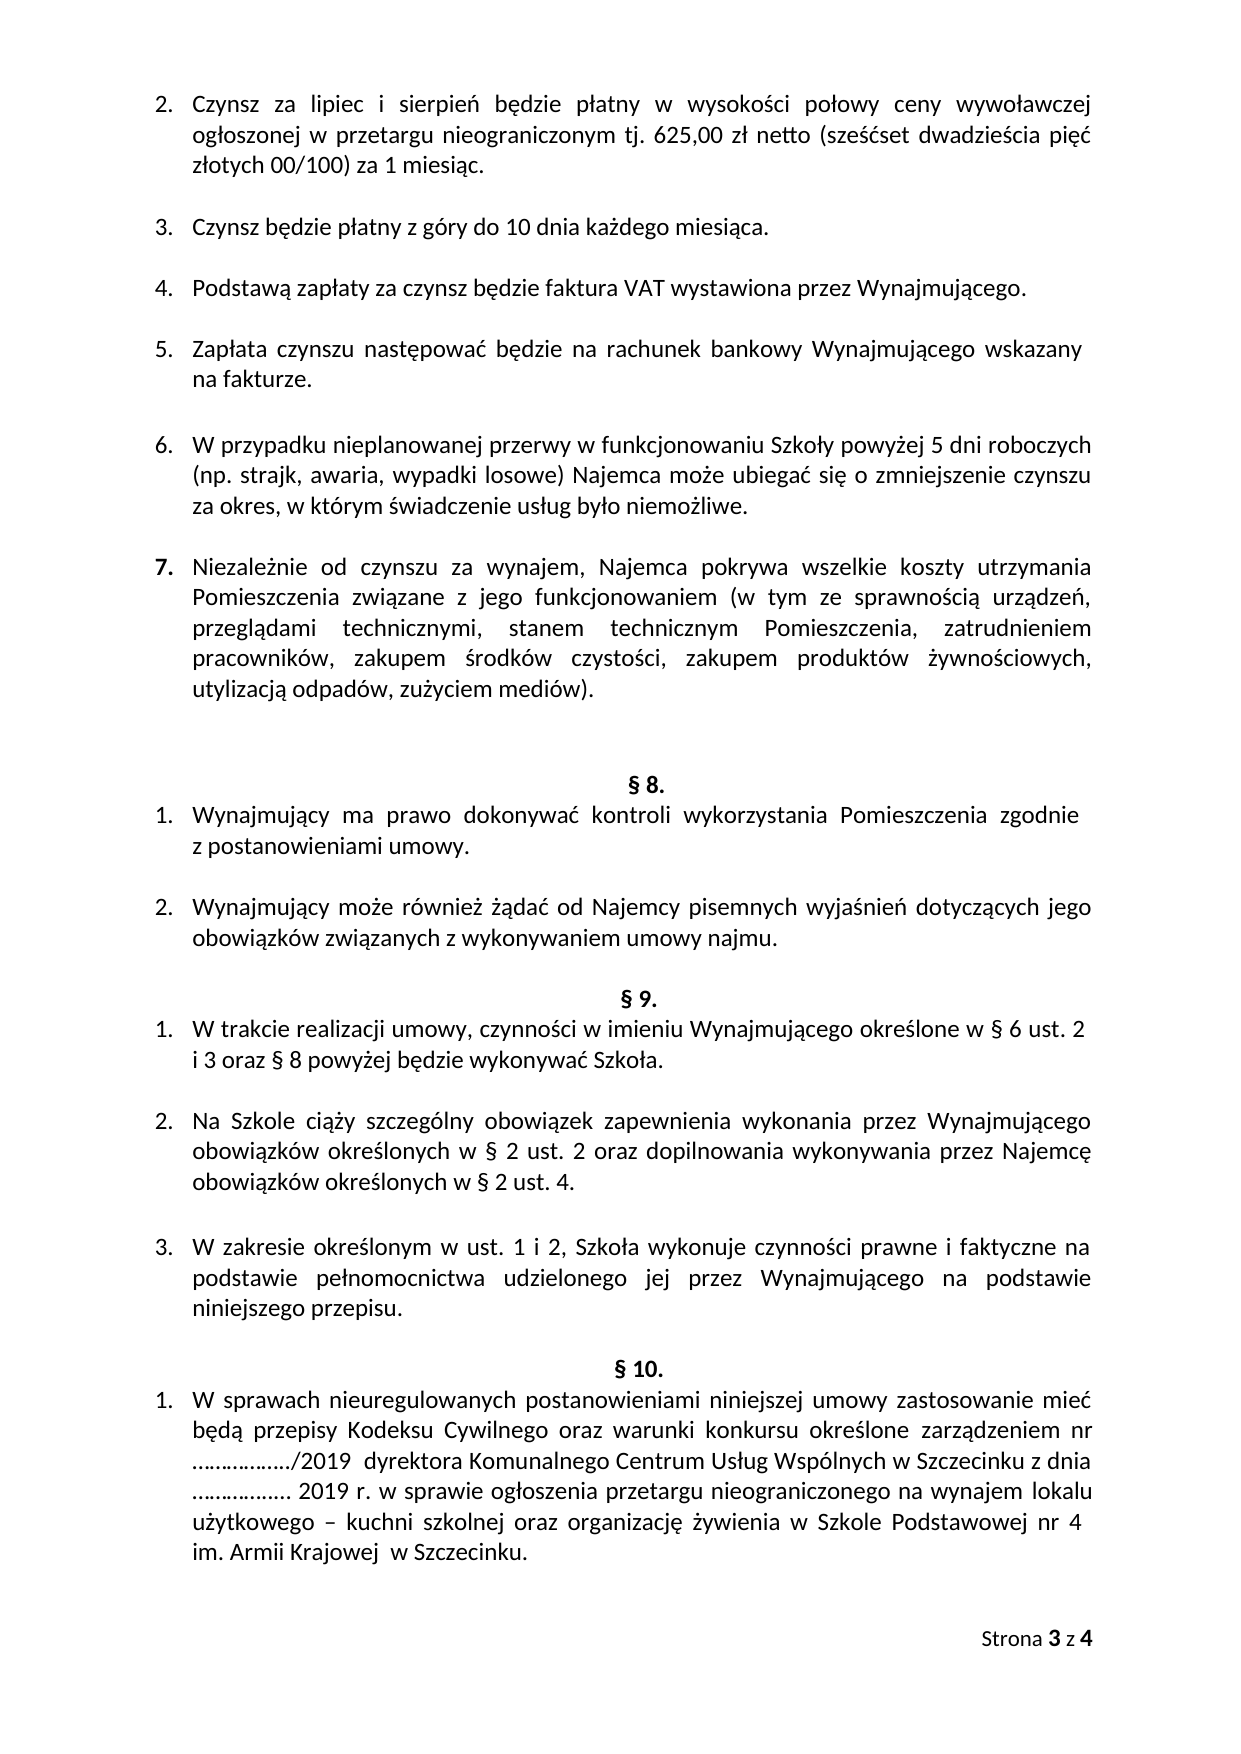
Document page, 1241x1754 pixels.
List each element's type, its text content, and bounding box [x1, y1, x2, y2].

list Czynsz będzie płatny z góry do 10 dnia każdego miesiąca. [154, 211, 1093, 241]
list W przypadku nieplanowanej przerwy w funkcjonowaniu Szkoły powyżej 5 dni roboczych (np. strajk, awaria, wypadki losowe) Najemca może ubiegać się o zmniejszenie czynszu za okres, w którym świadczenie usług było niemożliwe. [154, 429, 1093, 520]
list Niezależnie od czynszu za wynajem, Najemca pokrywa wszelkie koszty utrzymania Pomieszczenia związane z jego funkcjonowaniem (w tym ze sprawnością urządzeń, przeglądami technicznymi, stanem technicznym Pomieszczenia, zatrudnieniem pracowników, zakupem środków czystości, zakupem produktów żywnościowych, utylizacją odpadów, zużyciem mediów). [154, 551, 1093, 703]
list W trakcie realizacji umowy, czynności w imieniu Wynajmującego określone w § 6 ust. 2 i 3 oraz § 8 powyżej będzie wykonywać Szkoła. [154, 1013, 1093, 1074]
text § 9. [148, 983, 1093, 1013]
list Na Szkole ciąży szczególny obowiązek zapewnienia wykonania przez Wynajmującego obowiązków określonych w § 2 ust. 2 oraz dopilnowania wykonywania przez Najemcę obowiązków określonych w § 2 ust. 4. [154, 1105, 1093, 1196]
list W sprawach nieuregulowanych postanowieniami niniejszej umowy zastosowanie mieć będą przepisy Kodeksu Cywilnego oraz warunki konkursu określone zarządzeniem nr ……………../2019 dyrektora Komunalnego Centrum Usług Wspólnych w Szczecinku z dnia …………..… 2019 r. w sprawie ogłoszenia przetargu nieograniczonego na wynajem lokalu użytkowego – kuchni szkolnej oraz organizację żywienia w Szkole Podstawowej nr 4 im. Armii Krajowej w Szczecinku. [154, 1384, 1093, 1567]
text § 10. [148, 1353, 1093, 1384]
list Zapłata czynszu następować będzie na rachunek bankowy Wynajmującego wskazany na fakturze. [154, 333, 1093, 394]
list Czynsz za lipiec i sierpień będzie płatny w wysokości połowy ceny wywoławczej ogłoszonej w przetargu nieograniczonym tj. 625,00 zł netto (sześćset dwadzieścia pięć złotych 00/100) za 1 miesiąc. [154, 89, 1093, 180]
list § 8. [628, 769, 1093, 799]
list Wynajmujący może również żądać od Najemcy pisemnych wyjaśnień dotyczących jego obowiązków związanych z wykonywaniem umowy najmu. [154, 891, 1093, 952]
list Podstawą zapłaty za czynsz będzie faktura VAT wystawiona przez Wynajmującego. [154, 272, 1093, 302]
list Wynajmujący ma prawo dokonywać kontroli wykorzystania Pomieszczenia zgodnie z postanowieniami umowy. [154, 799, 1093, 861]
list W zakresie określonym w ust. 1 i 2, Szkoła wykonuje czynności prawne i faktyczne na podstawie pełnomocnictwa udzielonego jej przez Wynajmującego na podstawie niniejszego przepisu. [154, 1231, 1093, 1323]
